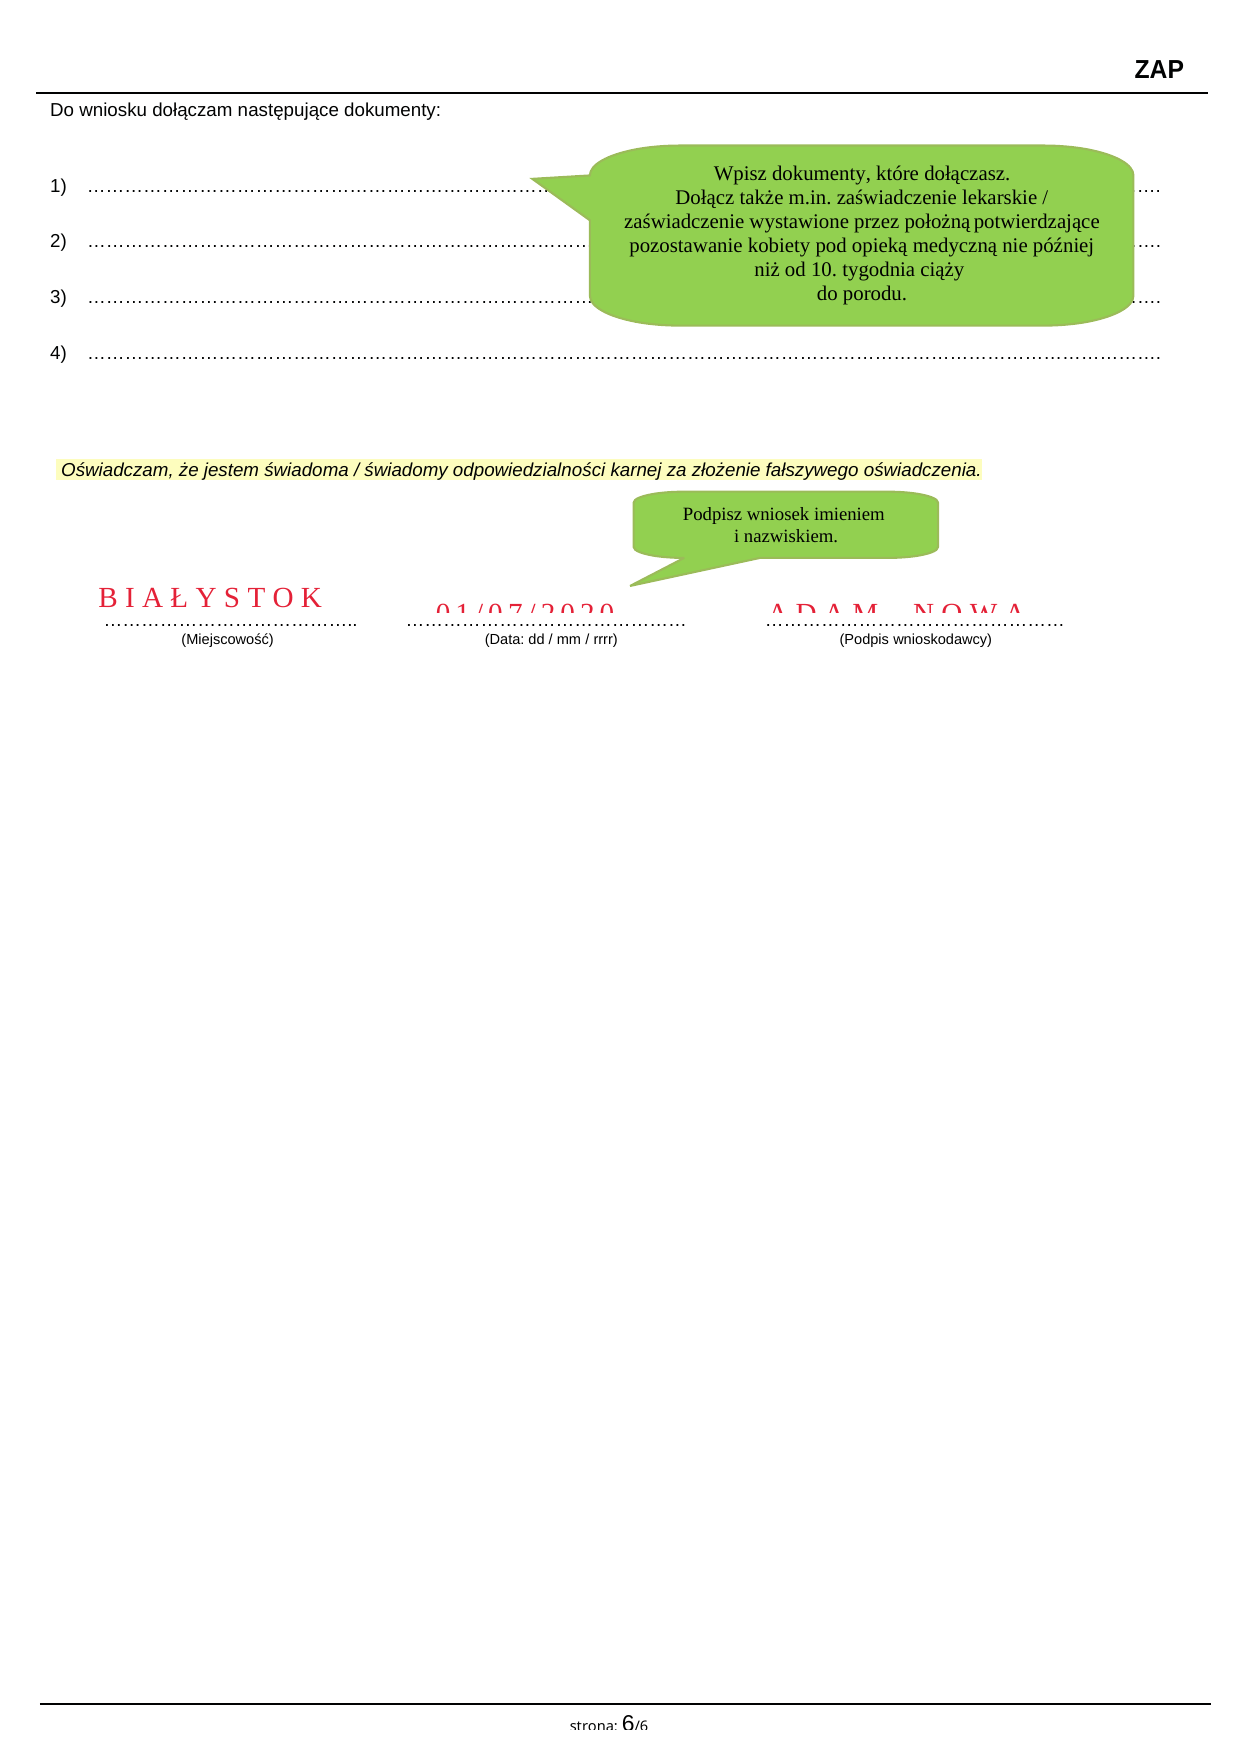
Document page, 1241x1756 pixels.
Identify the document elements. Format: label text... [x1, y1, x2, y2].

text 2) ………………………………………………………………………………………………………………………………………………………. [50, 230, 588, 252]
text (Miejscowość) (Data: dd / mm / rrrr) (Podpis wnioskodawcy) [181, 631, 1226, 648]
text ………………………………….. ……………………………………… ………………………………………… [103, 613, 1226, 629]
text 3) ………………………………………………………………………………………………………………………………………………………. [50, 286, 593, 307]
text Do wniosku dołączam następujące dokumenty: [50, 99, 1226, 121]
text B I A Ł Y S T O K [98, 585, 1226, 613]
text Oświadczam, że jestem świadoma / świadomy odpowiedzialności karnej za złożenie fałszywego oświadczenia. [56, 458, 1226, 480]
text 4) ………………………………………………………………………………………………………………………………………………………. [50, 341, 1226, 363]
text ZAP [19, 54, 1183, 84]
text 1) ………………………………………………………………………………………………………………………………………………………. [50, 174, 579, 196]
